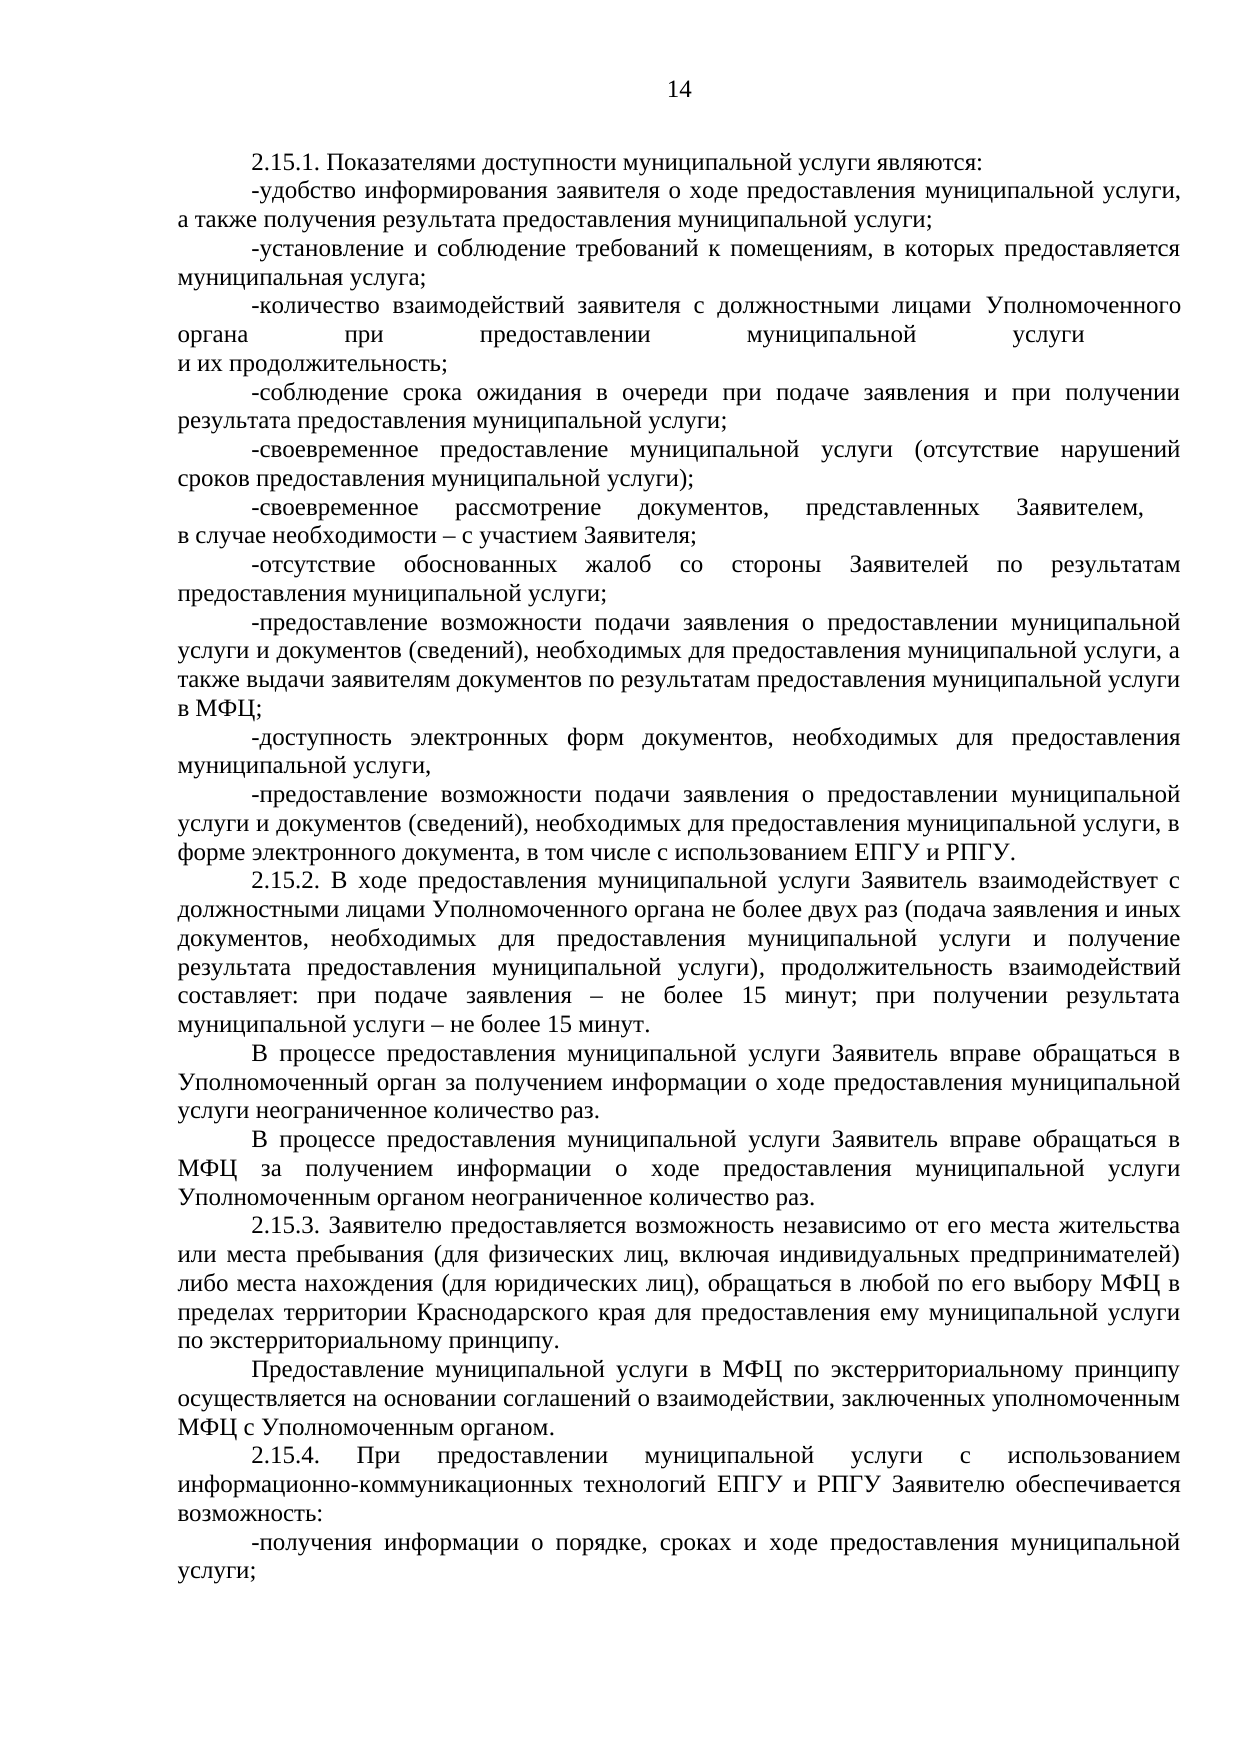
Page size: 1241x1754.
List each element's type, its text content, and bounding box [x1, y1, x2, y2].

text 2.15.4. При предоставлении муниципальной услуги с использованием информационно-коммуникационных технологий ЕПГУ и РПГУ Заявителю обеспечивается возможность: [177, 1441, 1181, 1527]
text -соблюдение срока ожидания в очереди при подаче заявления и при получении результата предоставления муниципальной услуги; [177, 377, 1181, 434]
text -удобство информирования заявителя о ходе предоставления муниципальной услуги, а также получения результата предоставления муниципальной услуги; [177, 176, 1181, 233]
text -своевременное предоставление муниципальной услуги (отсутствие нарушений сроков предоставления муниципальной услуги); [177, 434, 1181, 492]
text -установление и соблюдение требований к помещениям, в которых предоставляется муниципальная услуга; [177, 233, 1181, 291]
text В процессе предоставления муниципальной услуги Заявитель вправе обращаться в Уполномоченный орган за получением информации о ходе предоставления муниципальной услуги неограниченное количество раз. [177, 1038, 1181, 1124]
text -своевременное рассмотрение документов, представленных Заявителем, в случае необходимости – с участием Заявителя; [177, 492, 1181, 549]
text -количество взаимодействий заявителя с должностными лицами Уполномоченного органа при предоставлении муниципальной услуги и их продолжительность; [177, 291, 1181, 377]
text 2.15.3. Заявителю предоставляется возможность независимо от его места жительства или места пребывания (для физических лиц, включая индивидуальных предпринимателей) либо места нахождения (для юридических лиц), обращаться в любой по его выбору МФЦ в пределах территории Краснодарского края для предоставления ему муниципальной услуги по экстерриториальному принципу. [177, 1211, 1181, 1354]
text Предоставление муниципальной услуги в МФЦ по экстерриториальному принципу осуществляется на основании соглашений о взаимодействии, заключенных уполномоченным МФЦ с Уполномоченным органом. [177, 1354, 1181, 1441]
text В процессе предоставления муниципальной услуги Заявитель вправе обращаться в МФЦ за получением информации о ходе предоставления муниципальной услуги Уполномоченным органом неограниченное количество раз. [177, 1124, 1181, 1211]
text -получения информации о порядке, сроках и ходе предоставления муниципальной услуги; [177, 1527, 1181, 1584]
text -отсутствие обоснованных жалоб со стороны Заявителей по результатам предоставления муниципальной услуги; [177, 549, 1181, 607]
text -предоставление возможности подачи заявления о предоставлении муниципальной услуги и документов (сведений), необходимых для предоставления муниципальной услуги, в форме электронного документа, в том числе с использованием ЕПГУ и РПГУ. [177, 779, 1181, 866]
text 2.15.1. Показателями доступности муниципальной услуги являются: [177, 147, 1181, 176]
text -предоставление возможности подачи заявления о предоставлении муниципальной услуги и документов (сведений), необходимых для предоставления муниципальной услуги, а также выдачи заявителям документов по результатам предоставления муниципальной услуги в МФЦ; [177, 607, 1181, 722]
text 2.15.2. В ходе предоставления муниципальной услуги Заявитель взаимодействует с должностными лицами Уполномоченного органа не более двух раз (подача заявления и иных документов, необходимых для предоставления муниципальной услуги и получение результата предоставления муниципальной услуги), продолжительность взаимодействий составляет: при подаче заявления – не более 15 минут; при получении результата муниципальной услуги – не более 15 минут. [177, 866, 1181, 1038]
text -доступность электронных форм документов, необходимых для предоставления муниципальной услуги, [177, 722, 1181, 779]
